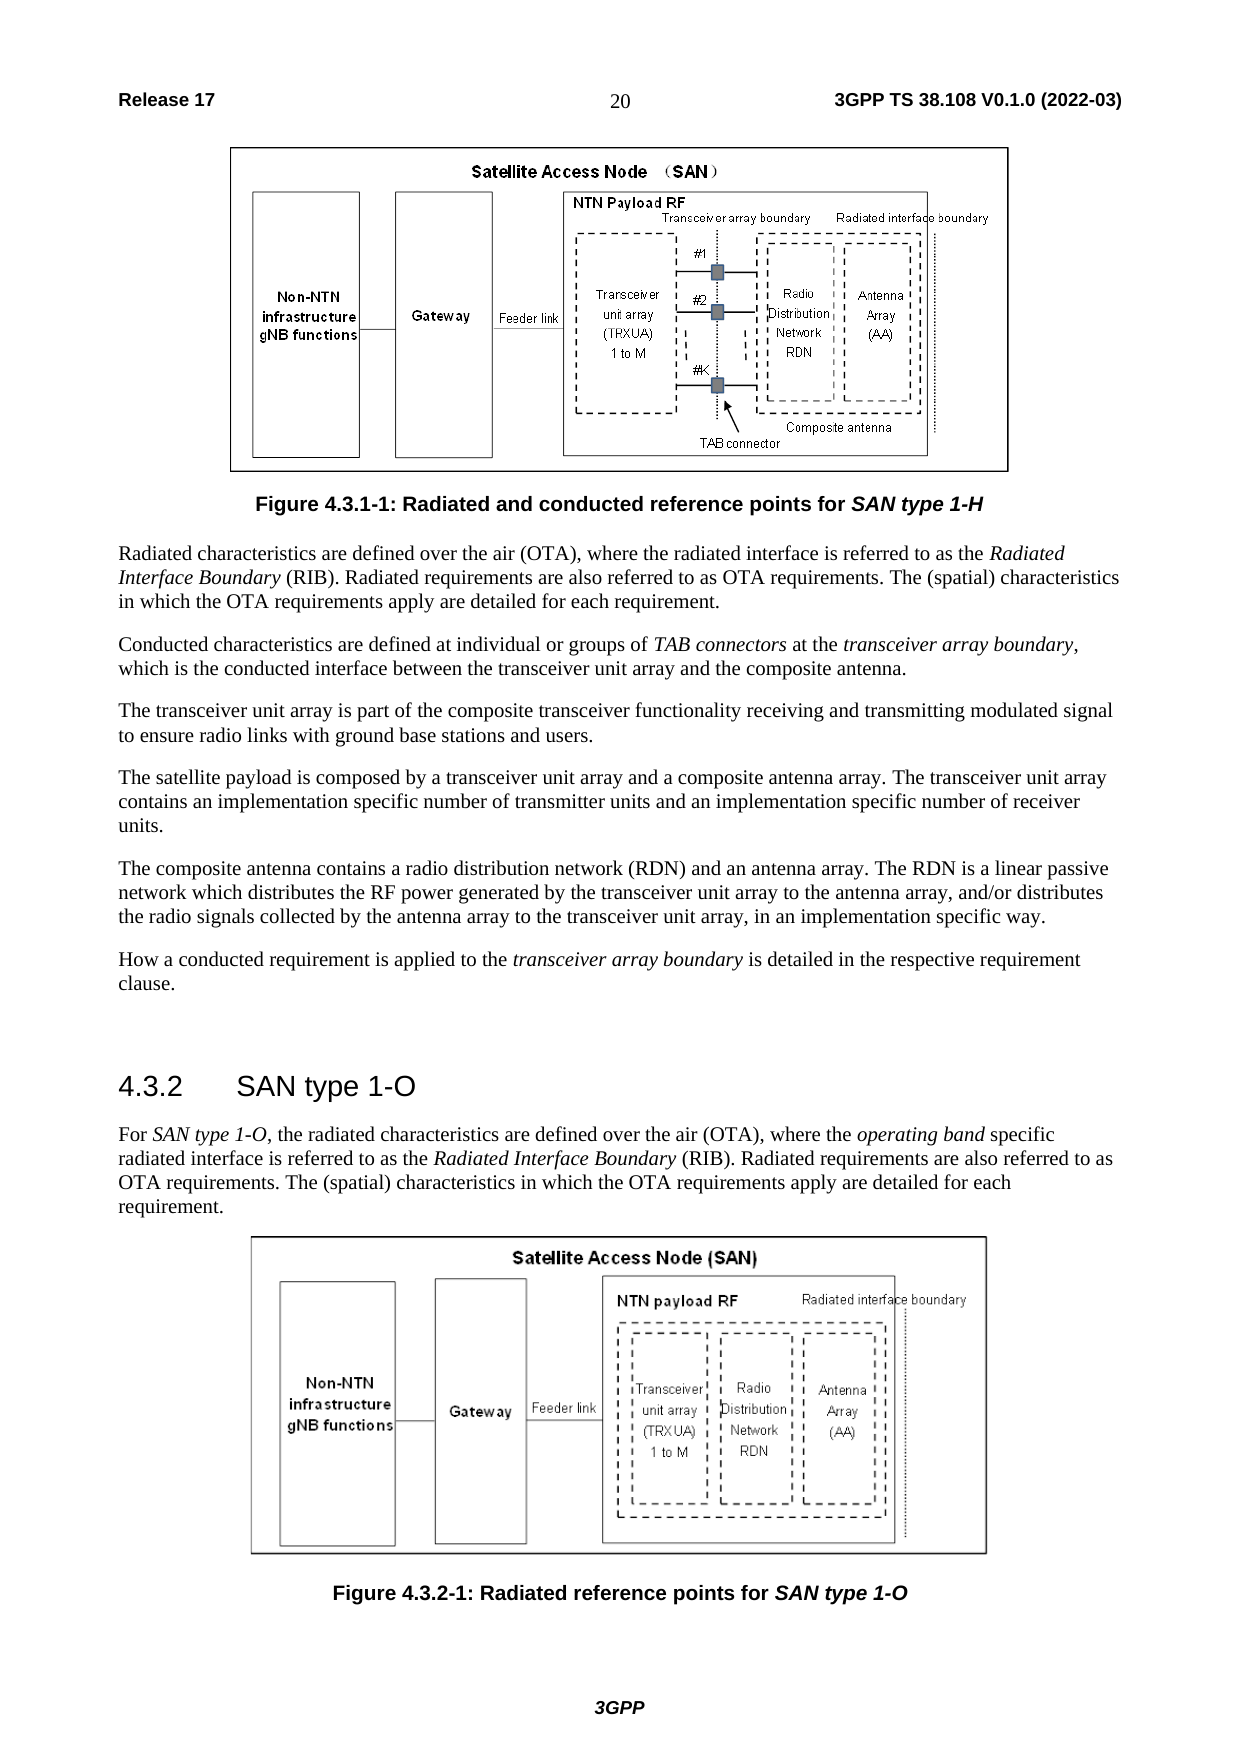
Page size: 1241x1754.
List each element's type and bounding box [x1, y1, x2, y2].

picture [250, 1236, 990, 1556]
picture [230, 147, 1011, 473]
